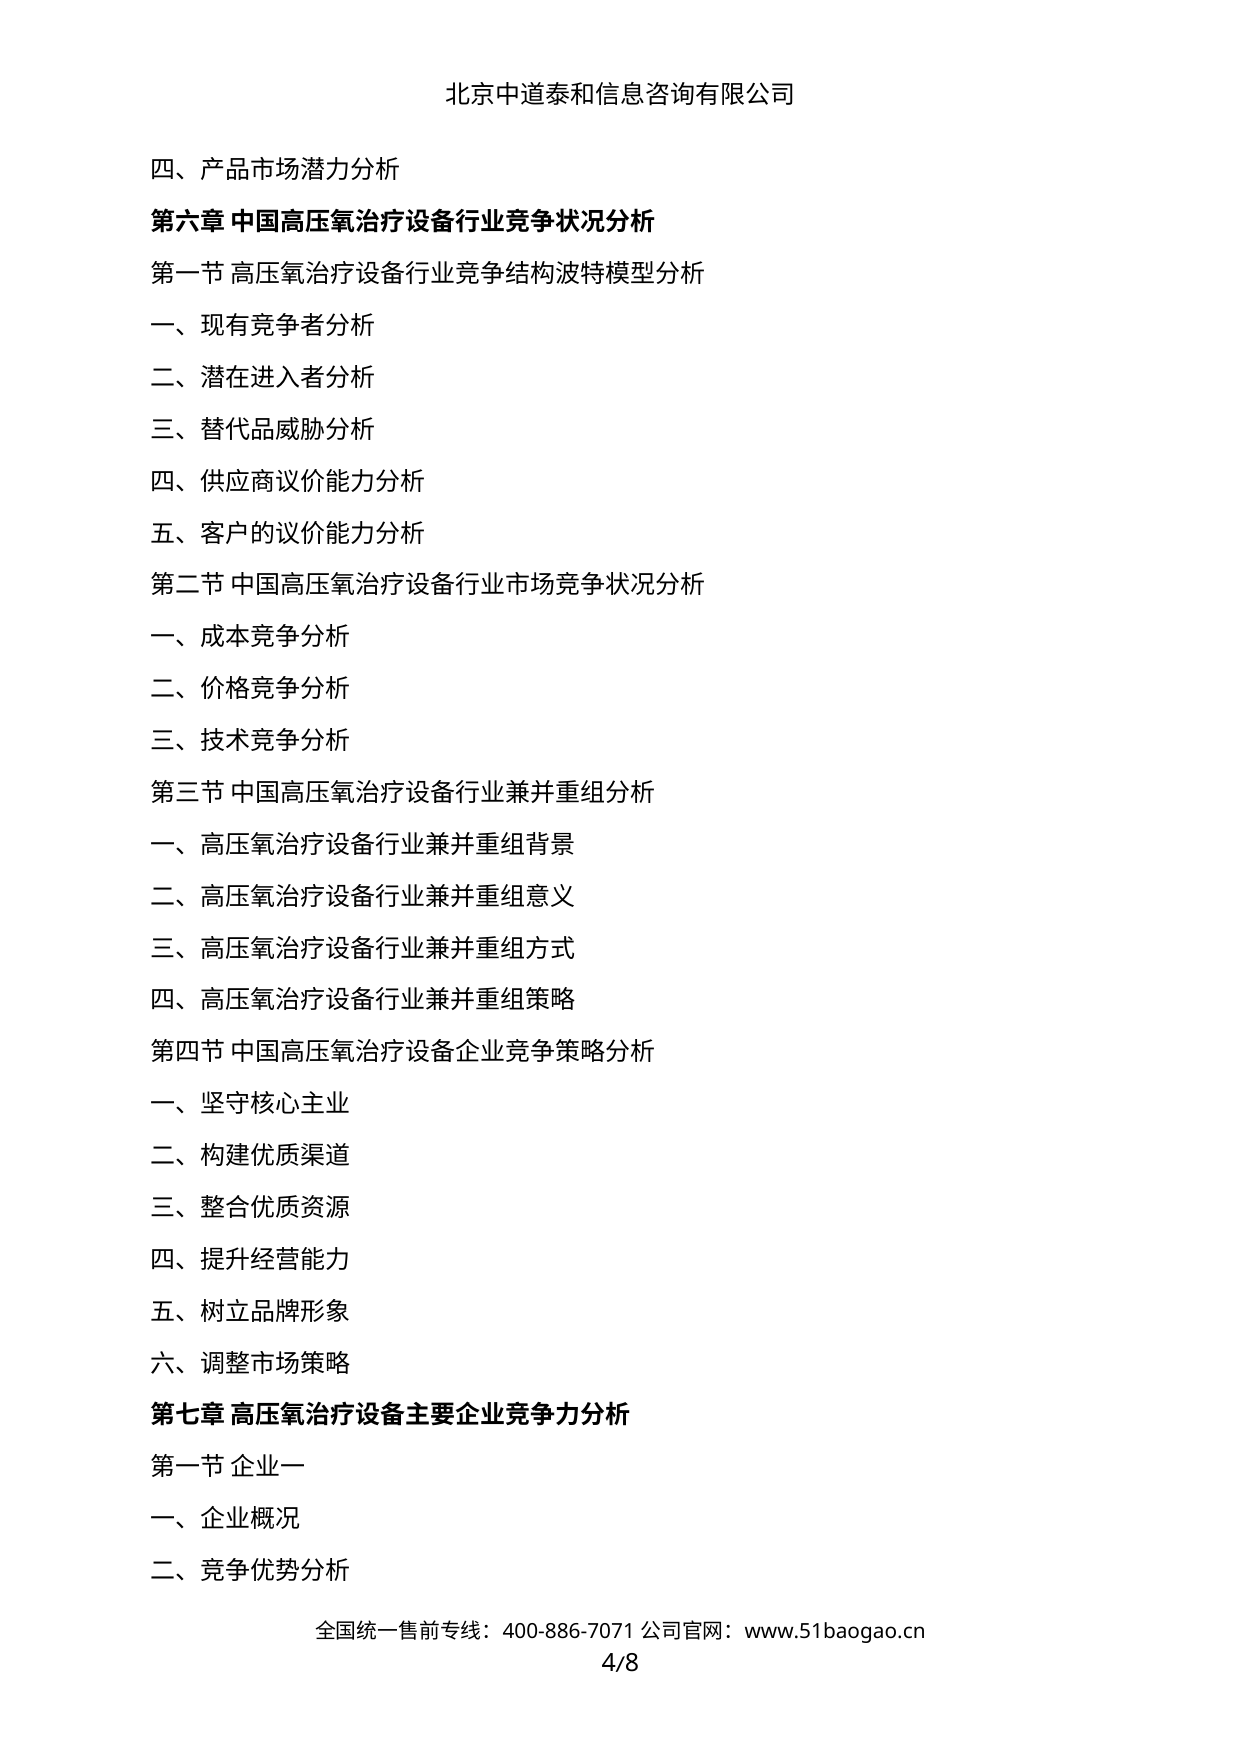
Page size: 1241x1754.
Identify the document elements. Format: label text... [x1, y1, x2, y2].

text 第一节 企业一 [150, 1447, 1090, 1483]
text 三、高压氧治疗设备行业兼并重组方式 [150, 928, 1090, 964]
text 一、企业概况 [150, 1499, 1090, 1535]
text 第二节 中国高压氧治疗设备行业市场竞争状况分析 [150, 565, 1090, 601]
text 五、客户的议价能力分析 [150, 513, 1090, 549]
text 三、整合优质资源 [150, 1187, 1090, 1224]
text 一、成本竞争分析 [150, 617, 1090, 653]
text 第六章 中国高压氧治疗设备行业竞争状况分析 [150, 202, 1090, 238]
text 一、坚守核心主业 [150, 1084, 1090, 1120]
text 三、技术竞争分析 [150, 721, 1090, 757]
text 六、调整市场策略 [150, 1343, 1090, 1379]
text 四、提升经营能力 [150, 1239, 1090, 1276]
text 五、树立品牌形象 [150, 1291, 1090, 1327]
text 一、高压氧治疗设备行业兼并重组背景 [150, 824, 1090, 861]
text 四、产品市场潜力分析 [150, 150, 1090, 186]
text 四、供应商议价能力分析 [150, 461, 1090, 497]
text 第三节 中国高压氧治疗设备行业兼并重组分析 [150, 772, 1090, 809]
text 第七章 高压氧治疗设备主要企业竞争力分析 [150, 1395, 1090, 1431]
text 二、构建优质渠道 [150, 1136, 1090, 1172]
text 二、高压氧治疗设备行业兼并重组意义 [150, 876, 1090, 912]
text 二、潜在进入者分析 [150, 357, 1090, 394]
text 二、价格竞争分析 [150, 669, 1090, 705]
text 第四节 中国高压氧治疗设备企业竞争策略分析 [150, 1032, 1090, 1068]
text 第一节 高压氧治疗设备行业竞争结构波特模型分析 [150, 254, 1090, 290]
text 二、竞争优势分析 [150, 1551, 1090, 1587]
text 三、替代品威胁分析 [150, 409, 1090, 446]
text 四、高压氧治疗设备行业兼并重组策略 [150, 980, 1090, 1016]
text 一、现有竞争者分析 [150, 306, 1090, 342]
